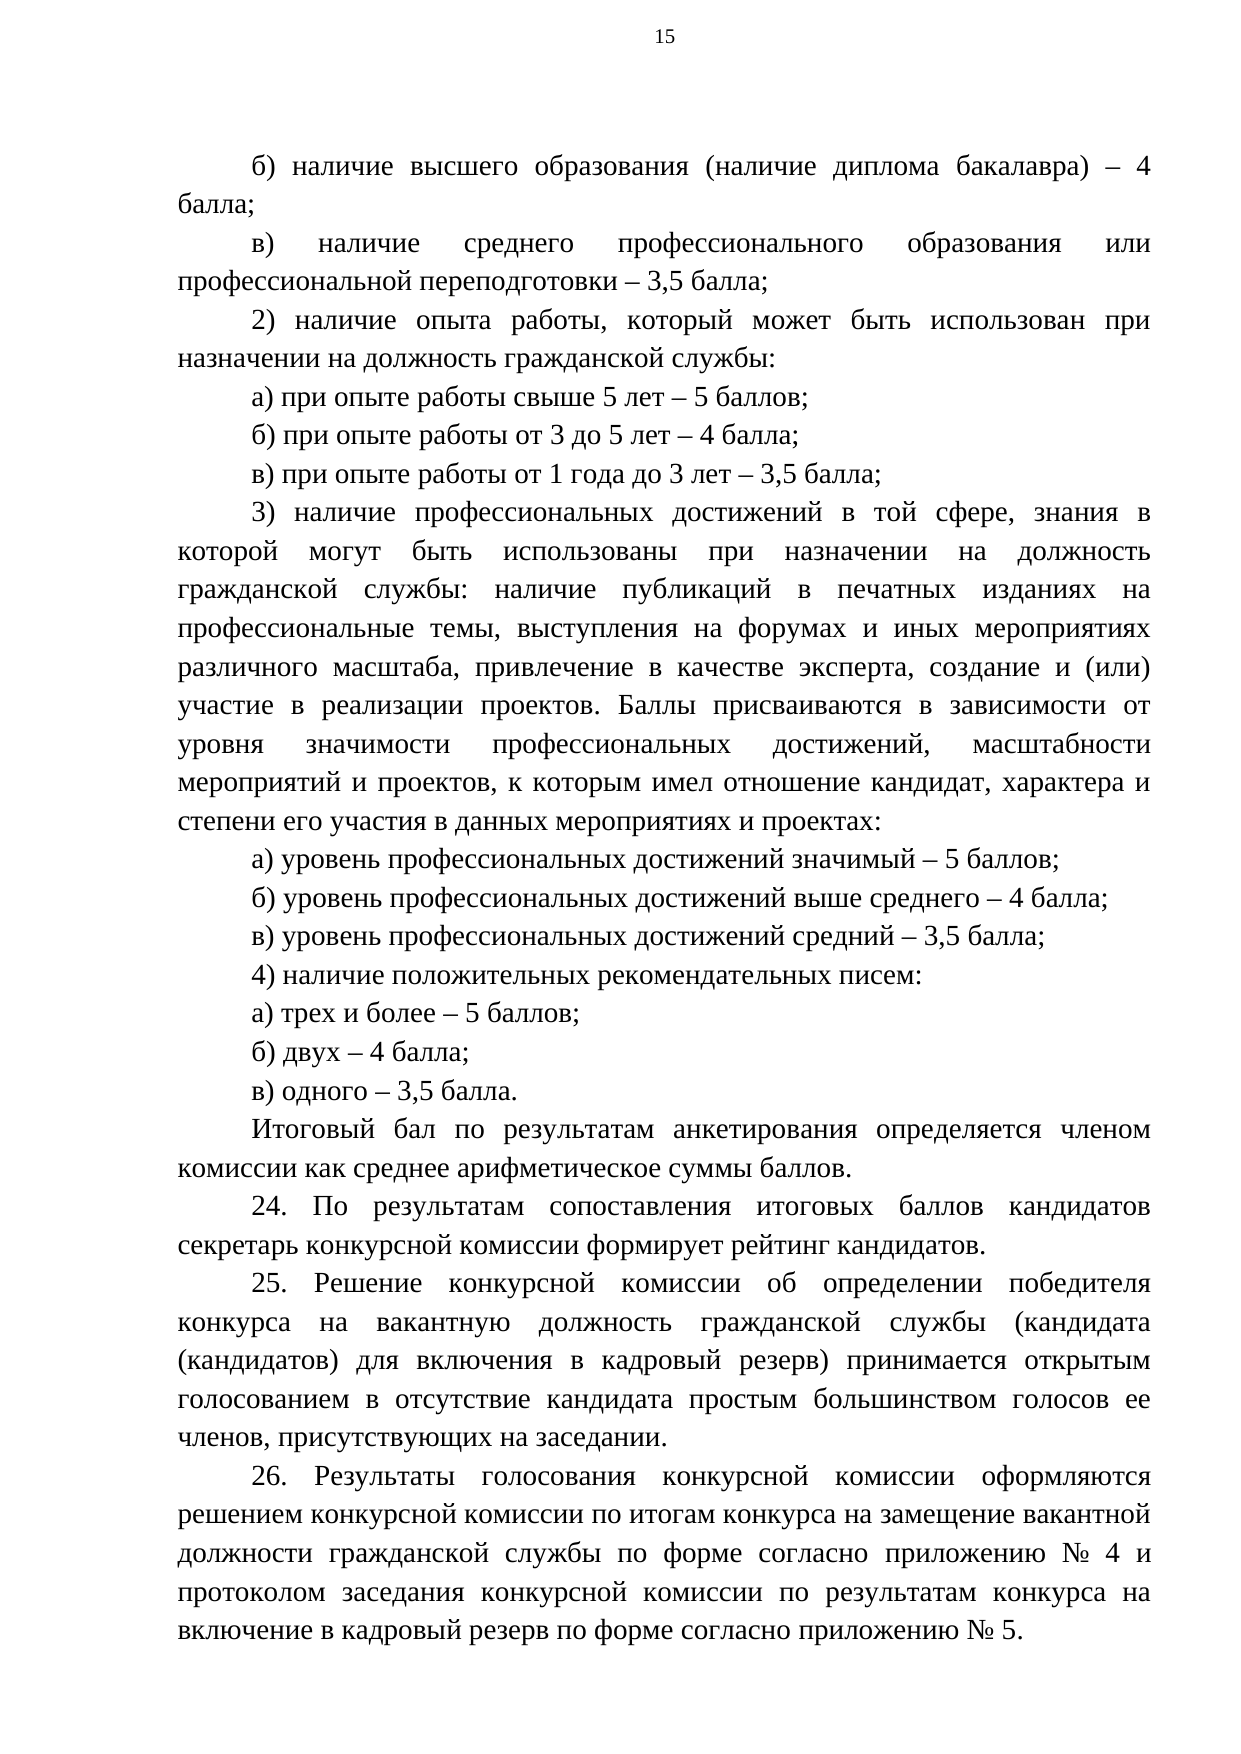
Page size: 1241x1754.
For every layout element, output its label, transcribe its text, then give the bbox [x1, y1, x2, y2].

text а) уровень профессиональных достижений значимый – 5 баллов; [177, 841, 1152, 875]
text 4) наличие положительных рекомендательных писем: [177, 957, 1152, 991]
text в) уровень профессиональных достижений средний – 3,5 балла; [177, 918, 1152, 952]
text 24. По результатам сопоставления итоговых баллов кандидатов секретарь конкурсной комиссии формирует рейтинг кандидатов. [177, 1188, 1152, 1260]
text Итоговый бал по результатам анкетирования определяется членом комиссии как среднее арифметическое суммы баллов. [177, 1111, 1152, 1183]
text б) наличие высшего образования (наличие диплома бакалавра) – 4 балла; [177, 148, 1152, 220]
text в) наличие среднего профессионального образования или профессиональной переподготовки – 3,5 балла; [177, 225, 1152, 297]
text 25. Решение конкурсной комиссии об определении победителя конкурса на вакантную должность гражданской службы (кандидата (кандидатов) для включения в кадровый резерв) принимается открытым голосованием в отсутствие кандидата простым большинством голосов ее членов, присутствующих на заседании. [177, 1265, 1152, 1453]
text б) двух – 4 балла; [177, 1034, 1152, 1068]
text б) при опыте работы от 3 до 5 лет – 4 балла; [177, 417, 1152, 451]
text а) при опыте работы свыше 5 лет – 5 баллов; [177, 379, 1152, 412]
text б) уровень профессиональных достижений выше среднего – 4 балла; [177, 880, 1152, 913]
text а) трех и более – 5 баллов; [177, 996, 1152, 1029]
text в) одного – 3,5 балла. [177, 1073, 1152, 1106]
text 26. Результаты голосования конкурсной комиссии оформляются решением конкурсной комиссии по итогам конкурса на замещение вакантной должности гражданской службы по форме согласно приложению № 4 и протоколом заседания конкурсной комиссии по результатам конкурса на включение в кадровый резерв по форме согласно приложению № 5. [177, 1458, 1152, 1646]
text 3) наличие профессиональных достижений в той сфере, знания в которой могут быть использованы при назначении на должность гражданской службы: наличие публикаций в печатных изданиях на профессиональные темы, выступления на форумах и иных мероприятиях различного масштаба, привлечение в качестве эксперта, создание и (или) участие в реализации проектов. Баллы присваиваются в зависимости от уровня значимости профессиональных достижений, масштабности мероприятий и проектов, к которым имел отношение кандидат, характера и степени его участия в данных мероприятиях и проектах: [177, 494, 1152, 836]
text в) при опыте работы от 1 года до 3 лет – 3,5 балла; [177, 456, 1152, 489]
text 2) наличие опыта работы, который может быть использован при назначении на должность гражданской службы: [177, 302, 1152, 374]
